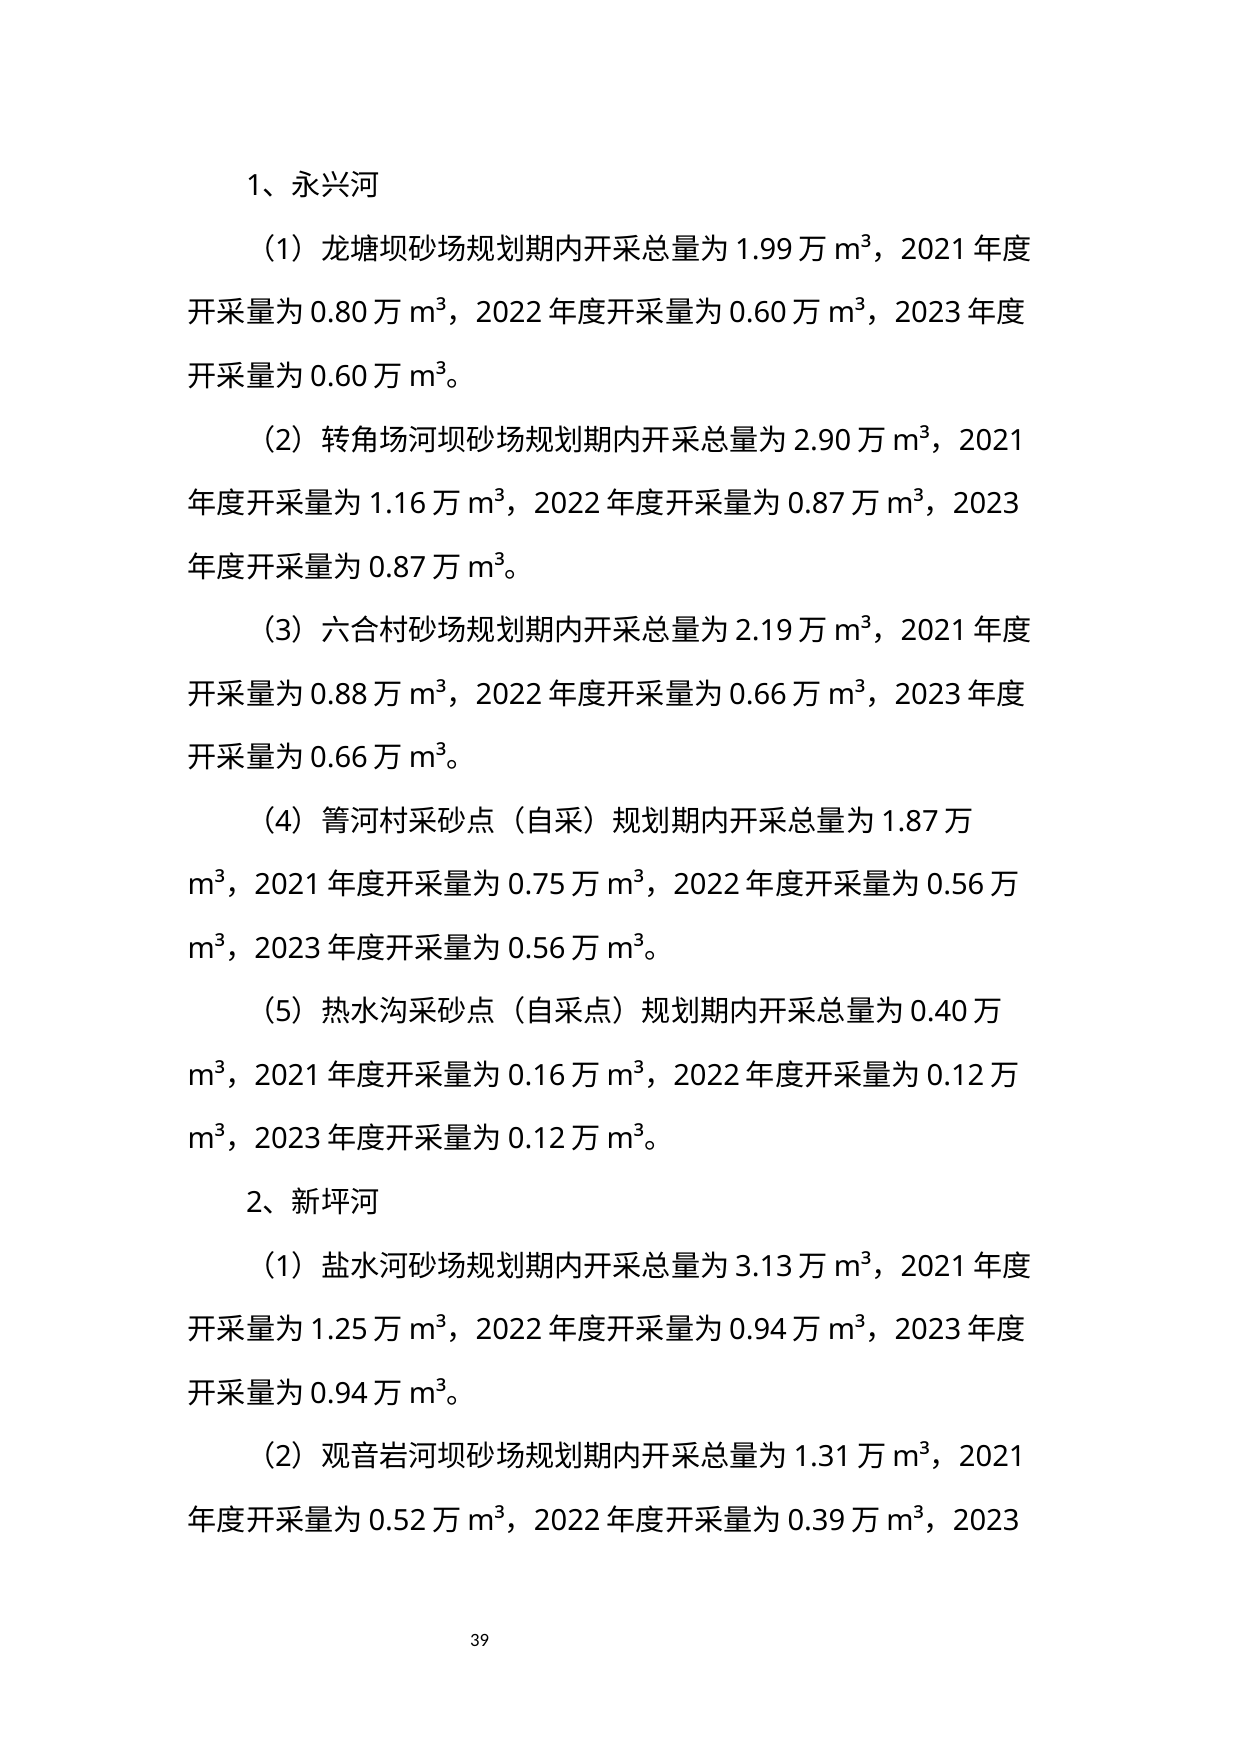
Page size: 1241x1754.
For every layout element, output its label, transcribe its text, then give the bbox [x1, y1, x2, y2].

text （1）龙塘坝砂场规划期内开采总量为1.99万m³，2021年度开采量为0.80万m³，2022年度开采量为0.60万m³，2023年度开采量为0.60万m³。 [187, 226, 1053, 395]
text （5）热水沟采砂点（自采点）规划期内开采总量为0.40万m³，2021年度开采量为0.16万m³，2022年度开采量为0.12万m³，2023年度开采量为0.12万m³。 [187, 988, 1053, 1157]
text 2、新坪河 [187, 1179, 1053, 1221]
text （2）转角场河坝砂场规划期内开采总量为2.90万m³，2021年度开采量为1.16万m³，2022年度开采量为0.87万m³，2023年度开采量为0.87万m³。 [187, 416, 1053, 586]
text （4）箐河村采砂点（自采）规划期内开采总量为1.87万m³，2021年度开采量为0.75万m³，2022年度开采量为0.56万m³，2023年度开采量为0.56万m³。 [187, 797, 1053, 967]
text 1、永兴河 [187, 162, 1053, 204]
text （3）六合村砂场规划期内开采总量为2.19万m³，2021年度开采量为0.88万m³，2022年度开采量为0.66万m³，2023年度开采量为0.66万m³。 [187, 607, 1053, 776]
text （1）盐水河砂场规划期内开采总量为3.13万m³，2021年度开采量为1.25万m³，2022年度开采量为0.94万m³，2023年度开采量为0.94万m³。 [187, 1242, 1053, 1412]
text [187, 1433, 1053, 1539]
